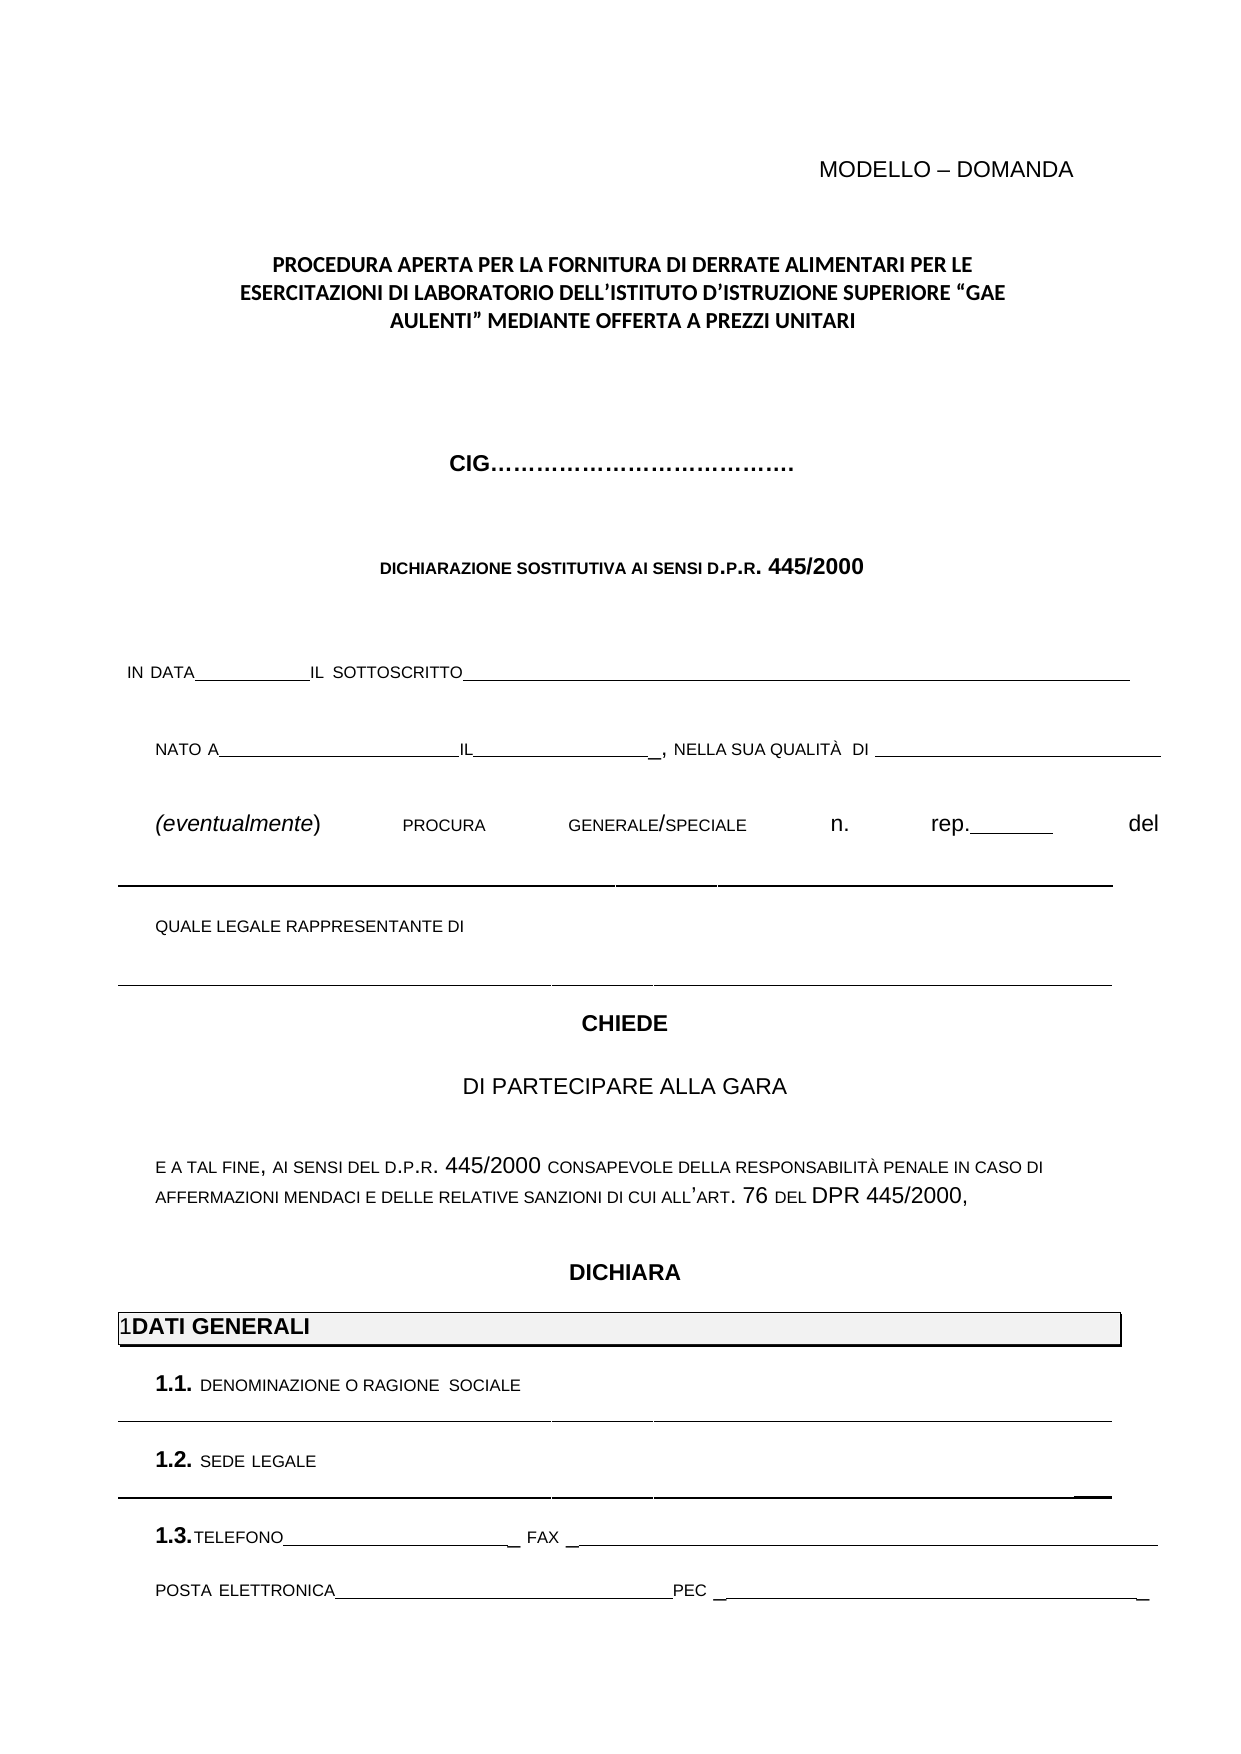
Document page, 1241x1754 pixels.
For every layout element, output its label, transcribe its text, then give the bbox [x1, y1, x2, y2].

list DENOMINAZIONE O RAGIONE SOCIALE [155, 1370, 1122, 1396]
list SEDE LEGALE [155, 1446, 1122, 1472]
text CIG…………………………………. [121, 450, 1122, 476]
subtitle DICHIARA [128, 1259, 1122, 1286]
text NATO A IL _, NELLA SUA QUALITÀ DI [155, 733, 1122, 760]
text PROCEDURA APERTA PER LA FORNITURA DI DERRATE ALIMENTARI PER LE ESERCITAZIONI DI LABORATORIO DELL’ISTITUTO D’ISTRUZIONE SUPERIORE “GAE AULENTI” MEDIANTE OFFERTA A PREZZI UNITARI [212, 251, 1034, 334]
text QUALE LEGALE RAPPRESENTANTE DI [155, 916, 1122, 936]
subtitle CHIEDE [127, 1010, 1122, 1037]
text MODELLO – DOMANDA [819, 156, 1122, 182]
text IN DATA IL SOTTOSCRITTO [127, 663, 1122, 682]
text DICHIARAZIONE SOSTITUTIVA AI SENSI D.P.R. 445/2000 [121, 553, 1122, 580]
text DI PARTECIPARE ALLA GARA [127, 1073, 1122, 1099]
text POSTA ELETTRONICA PEC _ _ [155, 1575, 1122, 1601]
text E A TAL FINE, AI SENSI DEL D.P.R. 445/2000 CONSAPEVOLE DELLA RESPONSABILITÀ PENALE IN CASO DI AFFERMAZIONI MENDACI E DELLE RELATIVE SANZIONI DI CUI ALL’ART. 76 DEL DPR 445/2000, [155, 1152, 1049, 1208]
list TELEFONO _ FAX _ [155, 1522, 1122, 1549]
text (eventualmente) PROCURA GENERALE/SPECIALE n. rep. del [155, 810, 1122, 836]
